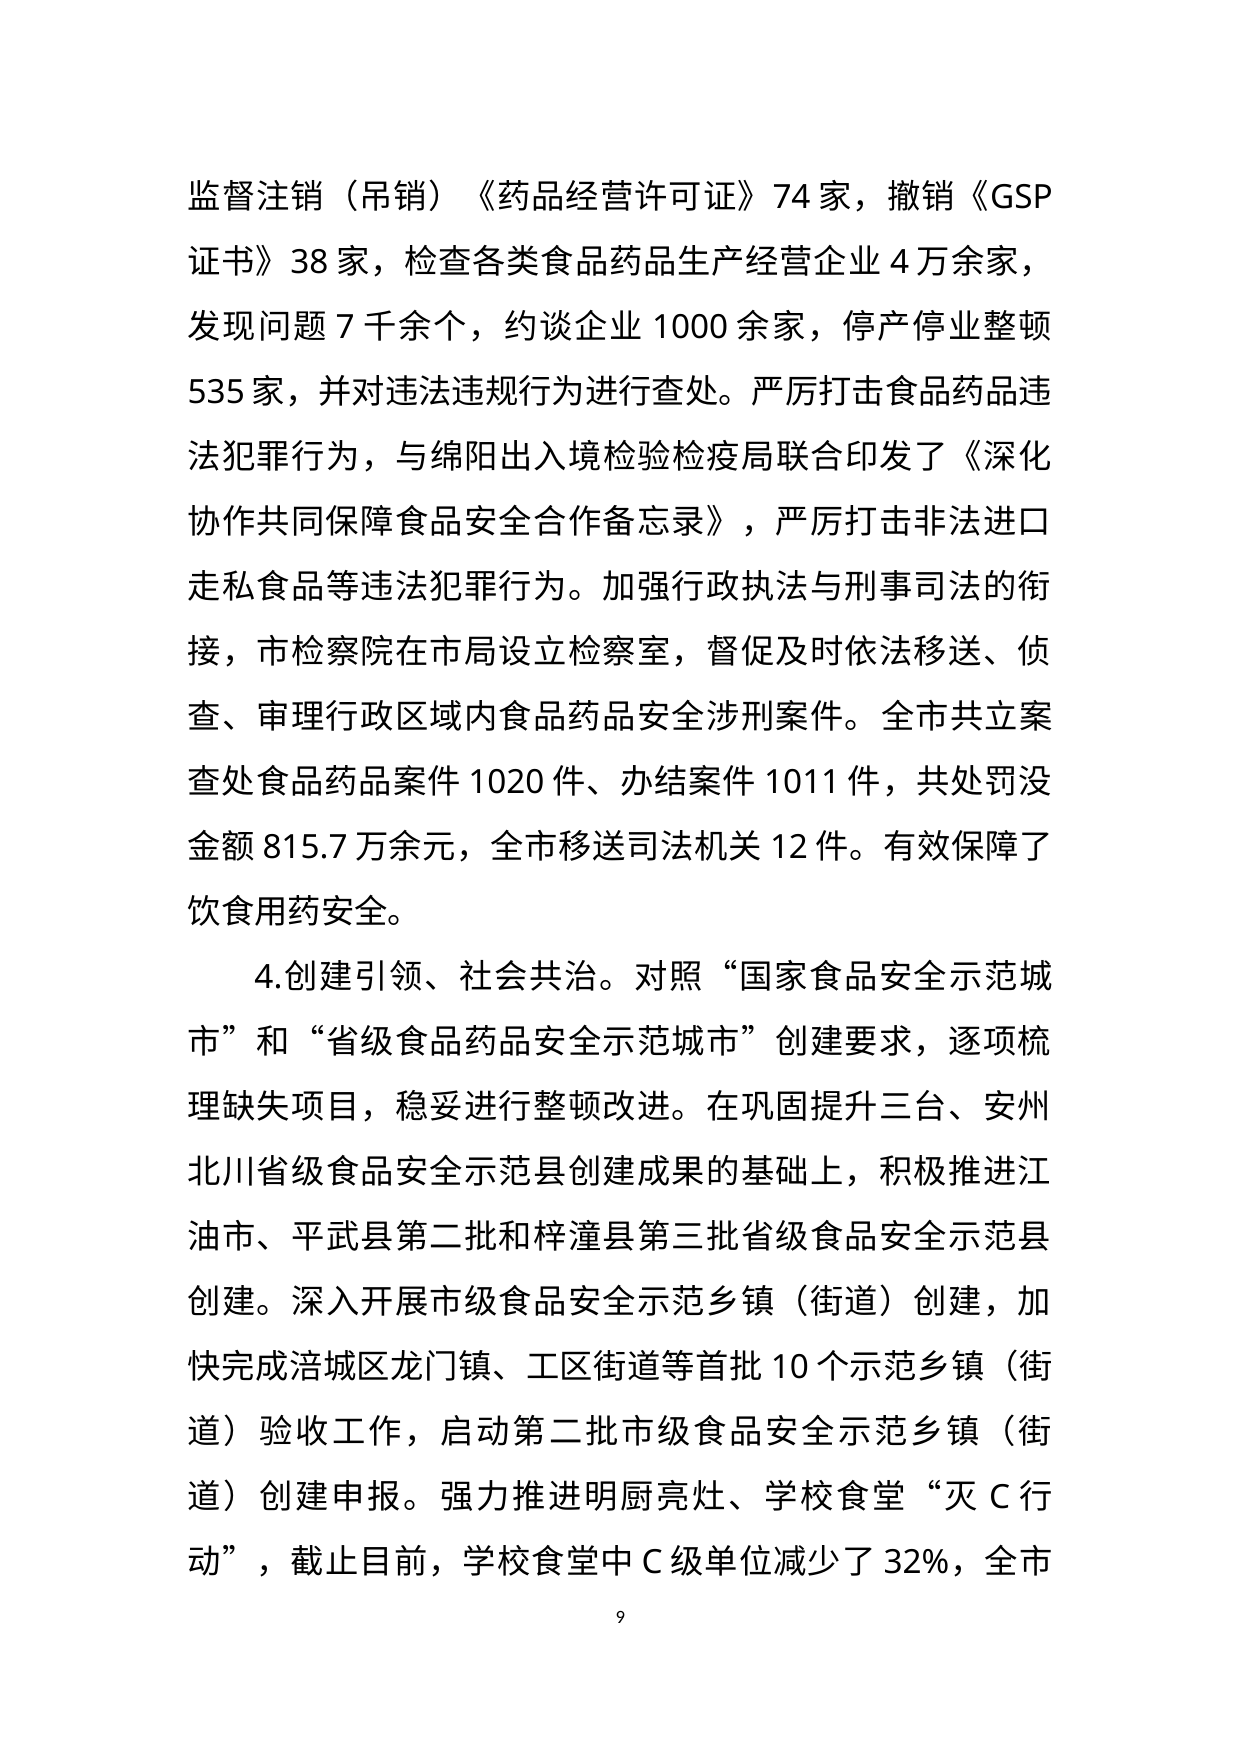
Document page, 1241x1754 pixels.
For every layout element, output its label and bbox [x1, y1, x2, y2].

text [187, 942, 1053, 1592]
text [187, 162, 1053, 942]
